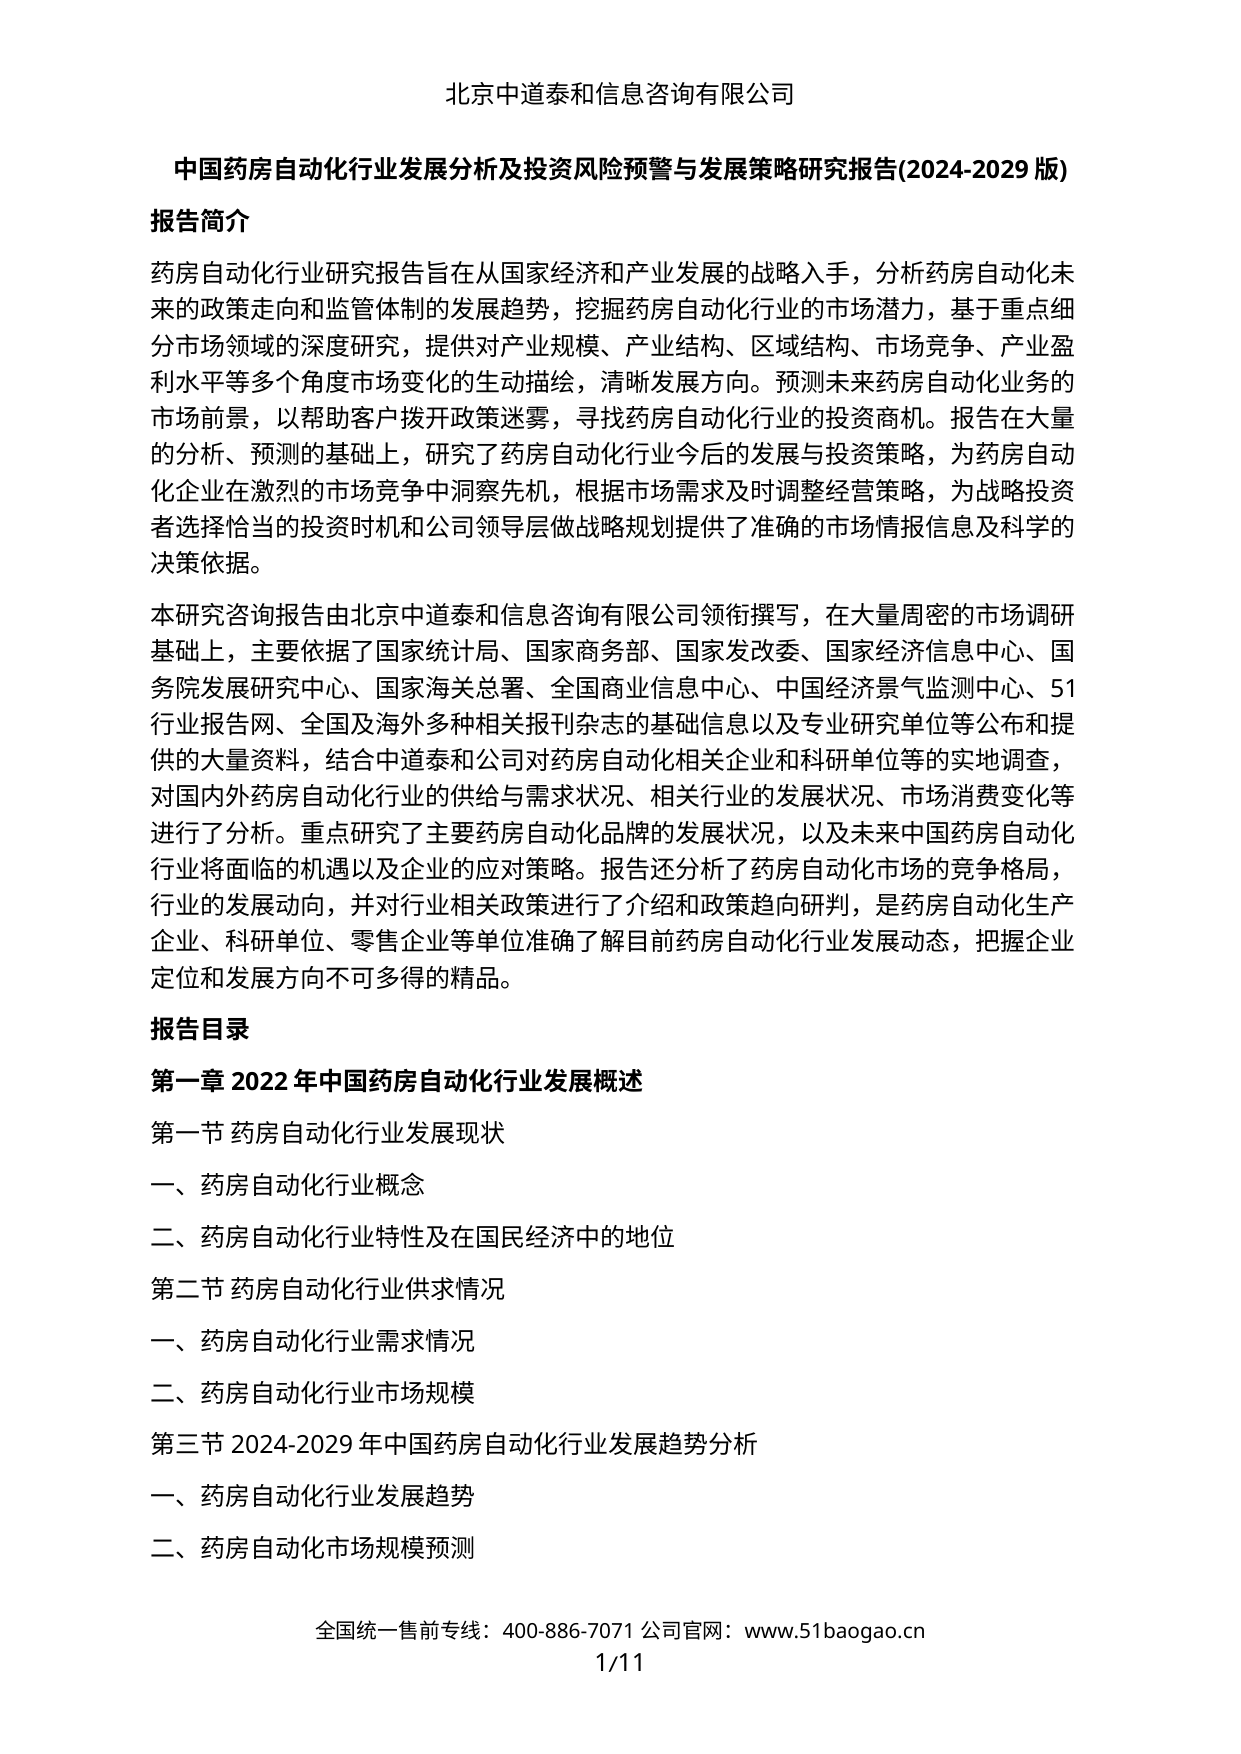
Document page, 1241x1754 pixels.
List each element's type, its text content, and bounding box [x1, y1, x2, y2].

text 第三节 2024-2029年中国药房自动化行业发展趋势分析 [150, 1425, 1090, 1461]
text 一、药房自动化行业需求情况 [150, 1321, 1090, 1357]
text 一、药房自动化行业概念 [150, 1166, 1090, 1202]
text 第二节 药房自动化行业供求情况 [150, 1269, 1090, 1306]
text 中国药房自动化行业发展分析及投资风险预警与发展策略研究报告(2024-2029版) [150, 150, 1090, 186]
text 报告目录 [150, 1010, 1090, 1046]
text 二、药房自动化行业市场规模 [150, 1373, 1090, 1409]
text 第一章 2022年中国药房自动化行业发展概述 [150, 1062, 1090, 1098]
text 二、药房自动化市场规模预测 [150, 1529, 1090, 1565]
text 报告简介 [150, 202, 1090, 238]
text 药房自动化行业研究报告旨在从国家经济和产业发展的战略入手，分析药房自动化未来的政策走向和监管体制的发展趋势，挖掘药房自动化行业的市场潜力，基于重点细分市场领域的深度研究，提供对产业规模、产业结构、区域结构、市场竞争、产业盈利水平等多个角度市场变化的生动描绘，清晰发展方向。预测未来药房自动化业务的市场前景，以帮助客户拨开政策迷雾，寻找药房自动化行业的投资商机。报告在大量的分析、预测的基础上，研究了药房自动化行业今后的发展与投资策略，为药房自动化企业在激烈的市场竞争中洞察先机，根据市场需求及时调整经营策略，为战略投资者选择恰当的投资时机和公司领导层做战略规划提供了准确的市场情报信息及科学的决策依据。 [150, 254, 1090, 580]
text 本研究咨询报告由北京中道泰和信息咨询有限公司领衔撰写，在大量周密的市场调研基础上，主要依据了国家统计局、国家商务部、国家发改委、国家经济信息中心、国务院发展研究中心、国家海关总署、全国商业信息中心、中国经济景气监测中心、51行业报告网、全国及海外多种相关报刊杂志的基础信息以及专业研究单位等公布和提供的大量资料，结合中道泰和公司对药房自动化相关企业和科研单位等的实地调查，对国内外药房自动化行业的供给与需求状况、相关行业的发展状况、市场消费变化等进行了分析。重点研究了主要药房自动化品牌的发展状况，以及未来中国药房自动化行业将面临的机遇以及企业的应对策略。报告还分析了药房自动化市场的竞争格局，行业的发展动向，并对行业相关政策进行了介绍和政策趋向研判，是药房自动化生产企业、科研单位、零售企业等单位准确了解目前药房自动化行业发展动态，把握企业定位和发展方向不可多得的精品。 [150, 596, 1090, 994]
text 一、药房自动化行业发展趋势 [150, 1477, 1090, 1513]
text 第一节 药房自动化行业发展现状 [150, 1114, 1090, 1150]
text 二、药房自动化行业特性及在国民经济中的地位 [150, 1217, 1090, 1254]
